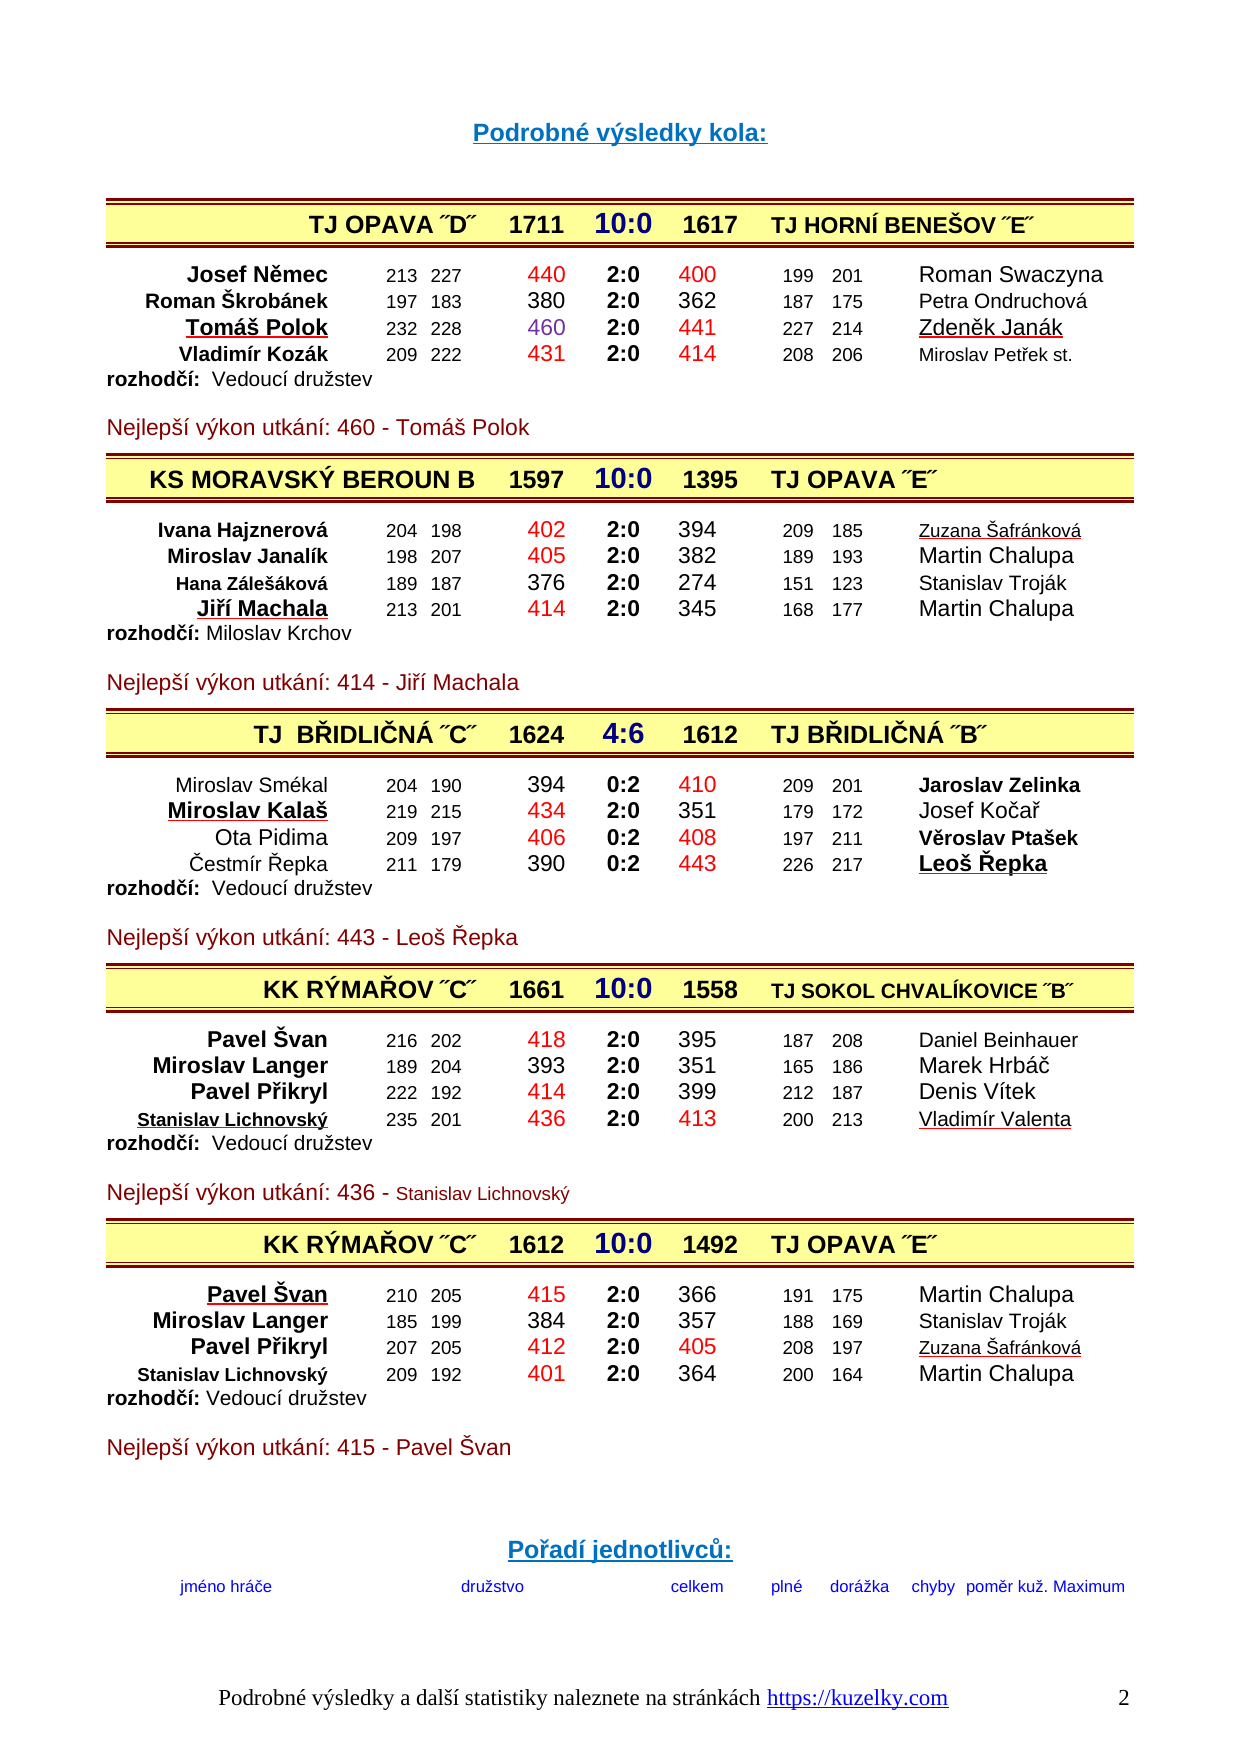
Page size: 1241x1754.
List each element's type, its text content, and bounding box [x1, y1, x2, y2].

text Pavel Přikryl 222 192 414 2:0 399 212 187 Denis Vítek [106, 1078, 1134, 1105]
text Miroslav Smékal 204 190 394 0:2 410 209 201 Jaroslav Zelinka [106, 771, 1134, 797]
text Miroslav Kalaš 219 215 434 2:0 351 179 172 Josef Kočař [106, 797, 1134, 823]
text Nejlepší výkon utkání: 436 - Stanislav Lichnovský [106, 1179, 1134, 1205]
text Pavel Švan 210 205 415 2:0 366 191 175 Martin Chalupa [106, 1281, 1134, 1307]
text Hana Zálešáková 189 187 376 2:0 274 151 123 Stanislav Troják [106, 568, 1134, 595]
text rozhodčí: Vedoucí družstev [106, 876, 1134, 900]
text Ota Pidima 209 197 406 0:2 408 197 211 Věroslav Ptašek [106, 823, 1134, 850]
text jméno hráče družstvo celkem plné dorážka chyby poměr kuž. Maximum [106, 1577, 1134, 1596]
text Tomáš Polok 232 228 460 2:0 441 227 214 Zdeněk Janák [106, 314, 1134, 340]
text Pořadí jednotlivců: [94, 1536, 1145, 1564]
text Podrobné výsledky kola: [94, 118, 1145, 147]
text Miroslav Langer 185 199 384 2:0 357 188 169 Stanislav Troják [106, 1307, 1134, 1333]
text Nejlepší výkon utkání: 443 - Leoš Řepka [106, 924, 1134, 950]
text rozhodčí: Vedoucí družstev [106, 1386, 1134, 1410]
text rozhodčí: Miloslav Krchov [106, 621, 1134, 645]
text Nejlepší výkon utkání: 460 - Tomáš Polok [106, 414, 1134, 441]
text KS Moravský Beroun B 1597 10:0 1395 TJ Opava ˝E˝ [106, 459, 1134, 497]
text Vladimír Kozák 209 222 431 2:0 414 208 206 Miroslav Petřek st. [106, 340, 1134, 366]
text Jiří Machala 213 201 414 2:0 345 168 177 Martin Chalupa [106, 595, 1134, 621]
text TJ Břidličná ˝C˝ 1624 4:6 1612 TJ Břidličná ˝B˝ [106, 714, 1134, 752]
text TJ Opava ˝D˝ 1711 10:0 1617 TJ Horní Benešov ˝E˝ [106, 205, 1134, 242]
text Čestmír Řepka 211 179 390 0:2 443 226 217 Leoš Řepka [106, 850, 1134, 876]
text Ivana Hajznerová 204 198 402 2:0 394 209 185 Zuzana Šafránková [106, 516, 1134, 542]
text rozhodčí: Vedoucí družstev [106, 1131, 1134, 1155]
text Pavel Švan 216 202 418 2:0 395 187 208 Daniel Beinhauer [106, 1026, 1134, 1052]
text KK Rýmařov ˝C˝ 1612 10:0 1492 TJ Opava ˝E˝ [106, 1224, 1134, 1262]
text Pavel Přikryl 207 205 412 2:0 405 208 197 Zuzana Šafránková [106, 1333, 1134, 1359]
text Roman Škrobánek 197 183 380 2:0 362 187 175 Petra Ondruchová [106, 287, 1134, 314]
text Miroslav Langer 189 204 393 2:0 351 165 186 Marek Hrbáč [106, 1052, 1134, 1078]
text Nejlepší výkon utkání: 414 - Jiří Machala [106, 669, 1134, 696]
text KK Rýmařov ˝C˝ 1661 10:0 1558 TJ Sokol Chvalíkovice ˝B˝ [106, 969, 1134, 1007]
text rozhodčí: Vedoucí družstev [106, 366, 1134, 390]
text Josef Němec 213 227 440 2:0 400 199 201 Roman Swaczyna [106, 261, 1134, 287]
text Stanislav Lichnovský 235 201 436 2:0 413 200 213 Vladimír Valenta [106, 1105, 1134, 1131]
text Stanislav Lichnovský 209 192 401 2:0 364 200 164 Martin Chalupa [106, 1359, 1134, 1386]
text Miroslav Janalík 198 207 405 2:0 382 189 193 Martin Chalupa [106, 542, 1134, 568]
text Nejlepší výkon utkání: 415 - Pavel Švan [106, 1434, 1134, 1460]
